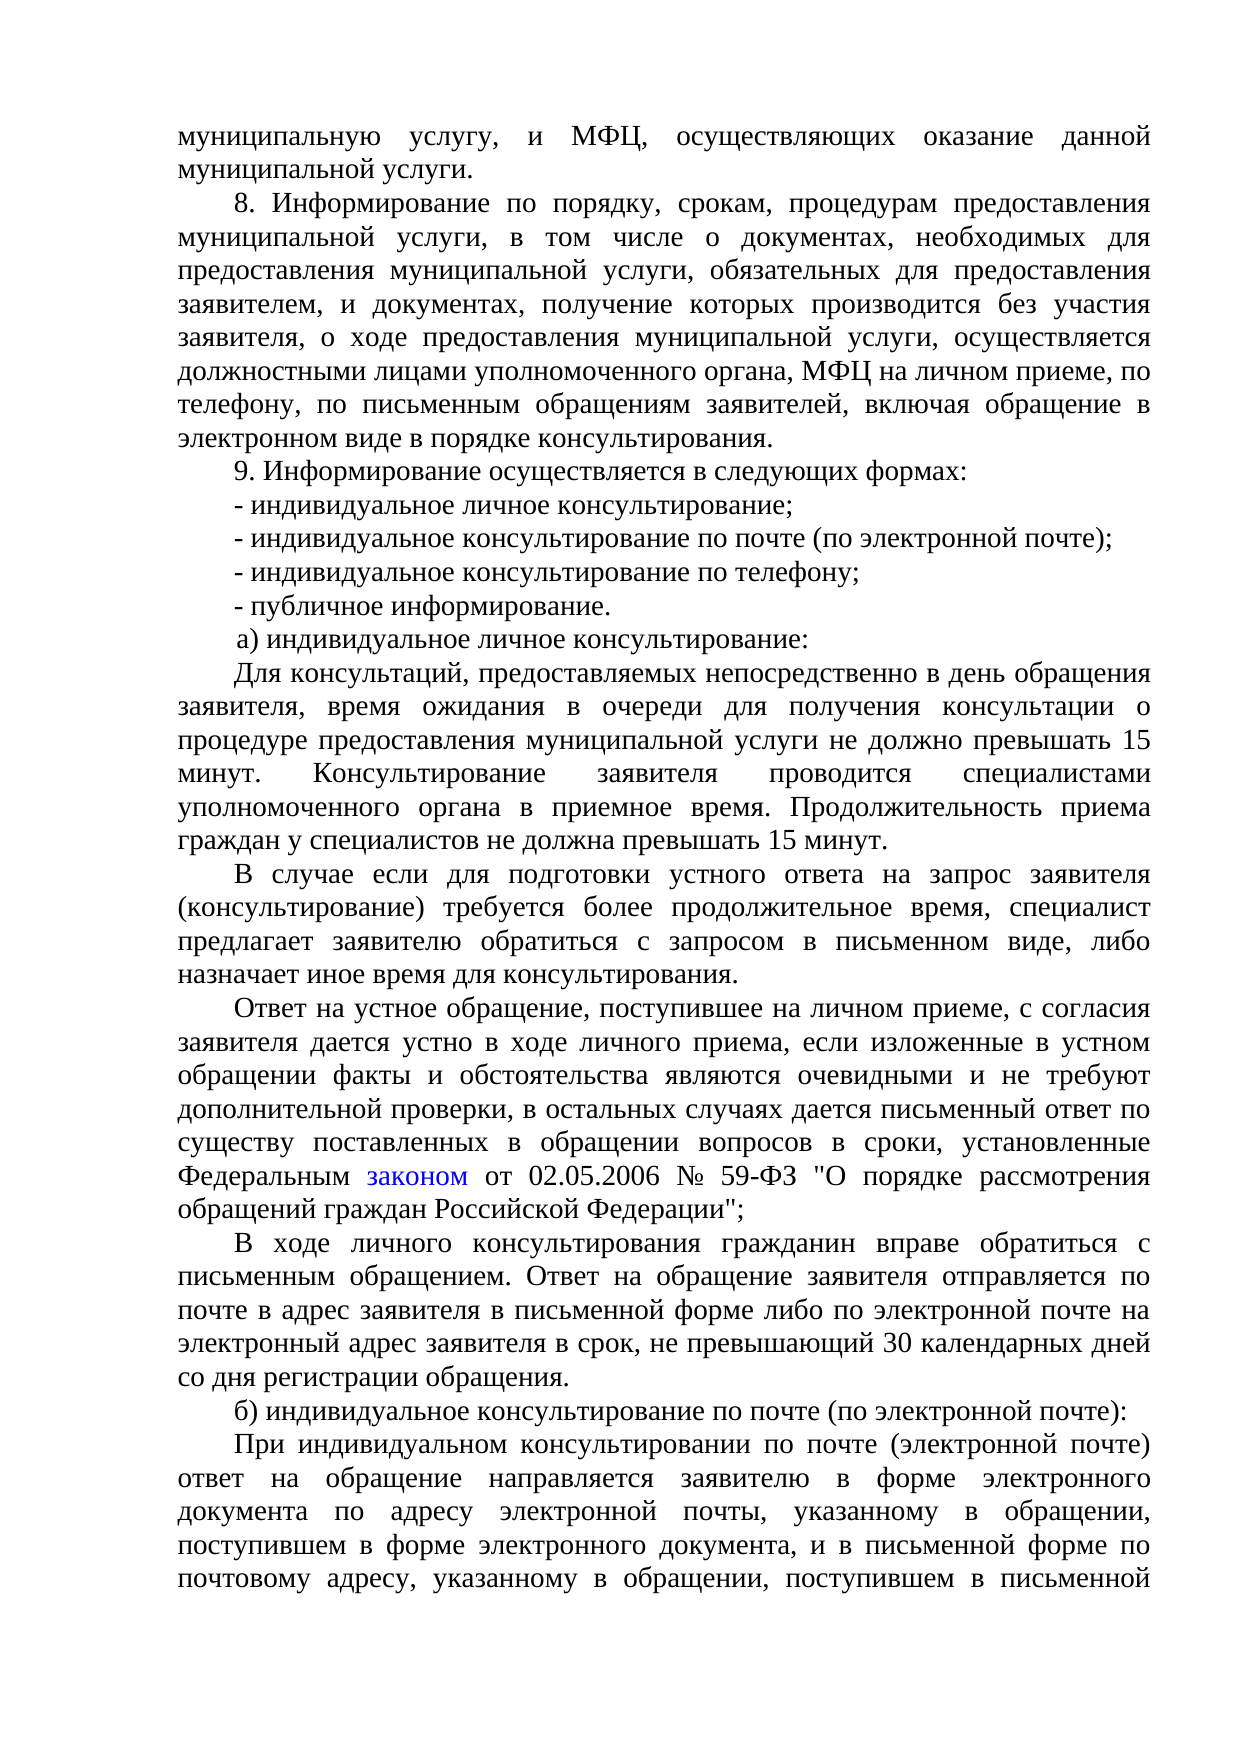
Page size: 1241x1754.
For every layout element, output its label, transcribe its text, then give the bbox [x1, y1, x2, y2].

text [177, 1426, 1152, 1594]
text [177, 118, 1152, 185]
text б) индивидуальное консультирование по почте (по электронной почте): [177, 1393, 1152, 1426]
text - индивидуальное личное консультирование; [177, 487, 1152, 521]
text В случае если для подготовки устного ответа на запрос заявителя (консультирование) требуется более продолжительное время, специалист предлагает заявителю обратиться с запросом в письменном виде, либо назначает иное время для консультирования. [177, 856, 1152, 990]
text 8. Информирование по порядку, срокам, процедурам предоставления муниципальной услуги, в том числе о документах, необходимых для предоставления муниципальной услуги, обязательных для предоставления заявителем, и документах, получение которых производится без участия заявителя, о ходе предоставления муниципальной услуги, осуществляется должностными лицами уполномоченного органа, МФЦ на личном приеме, по телефону, по письменным обращениям заявителей, включая обращение в электронном виде в порядке консультирования. [177, 185, 1152, 453]
text 9. Информирование осуществляется в следующих формах: [177, 453, 1152, 487]
text а) индивидуальное личное консультирование: [177, 621, 1152, 655]
text Для консультаций, предоставляемых непосредственно в день обращения заявителя, время ожидания в очереди для получения консультации о процедуре предоставления муниципальной услуги не должно превышать 15 минут. Консультирование заявителя проводится специалистами уполномоченного органа в приемное время. Продолжительность приема граждан у специалистов не должна превышать 15 минут. [177, 655, 1152, 856]
text - индивидуальное консультирование по почте (по электронной почте); [177, 521, 1152, 554]
text - индивидуальное консультирование по телефону; [177, 554, 1152, 588]
text Ответ на устное обращение, поступившее на личном приеме, с согласия заявителя дается устно в ходе личного приема, если изложенные в устном обращении факты и обстоятельства являются очевидными и не требуют дополнительной проверки, в остальных случаях дается письменный ответ по существу поставленных в обращении вопросов в сроки, установленные Федеральным законом от 02.05.2006 № 59-ФЗ "О порядке рассмотрения обращений граждан Российской Федерации"; [177, 990, 1152, 1225]
text В ходе личного консультирования гражданин вправе обратиться с письменным обращением. Ответ на обращение заявителя отправляется по почте в адрес заявителя в письменной форме либо по электронной почте на электронный адрес заявителя в срок, не превышающий 30 календарных дней со дня регистрации обращения. [177, 1225, 1152, 1393]
text - публичное информирование. [177, 588, 1152, 621]
